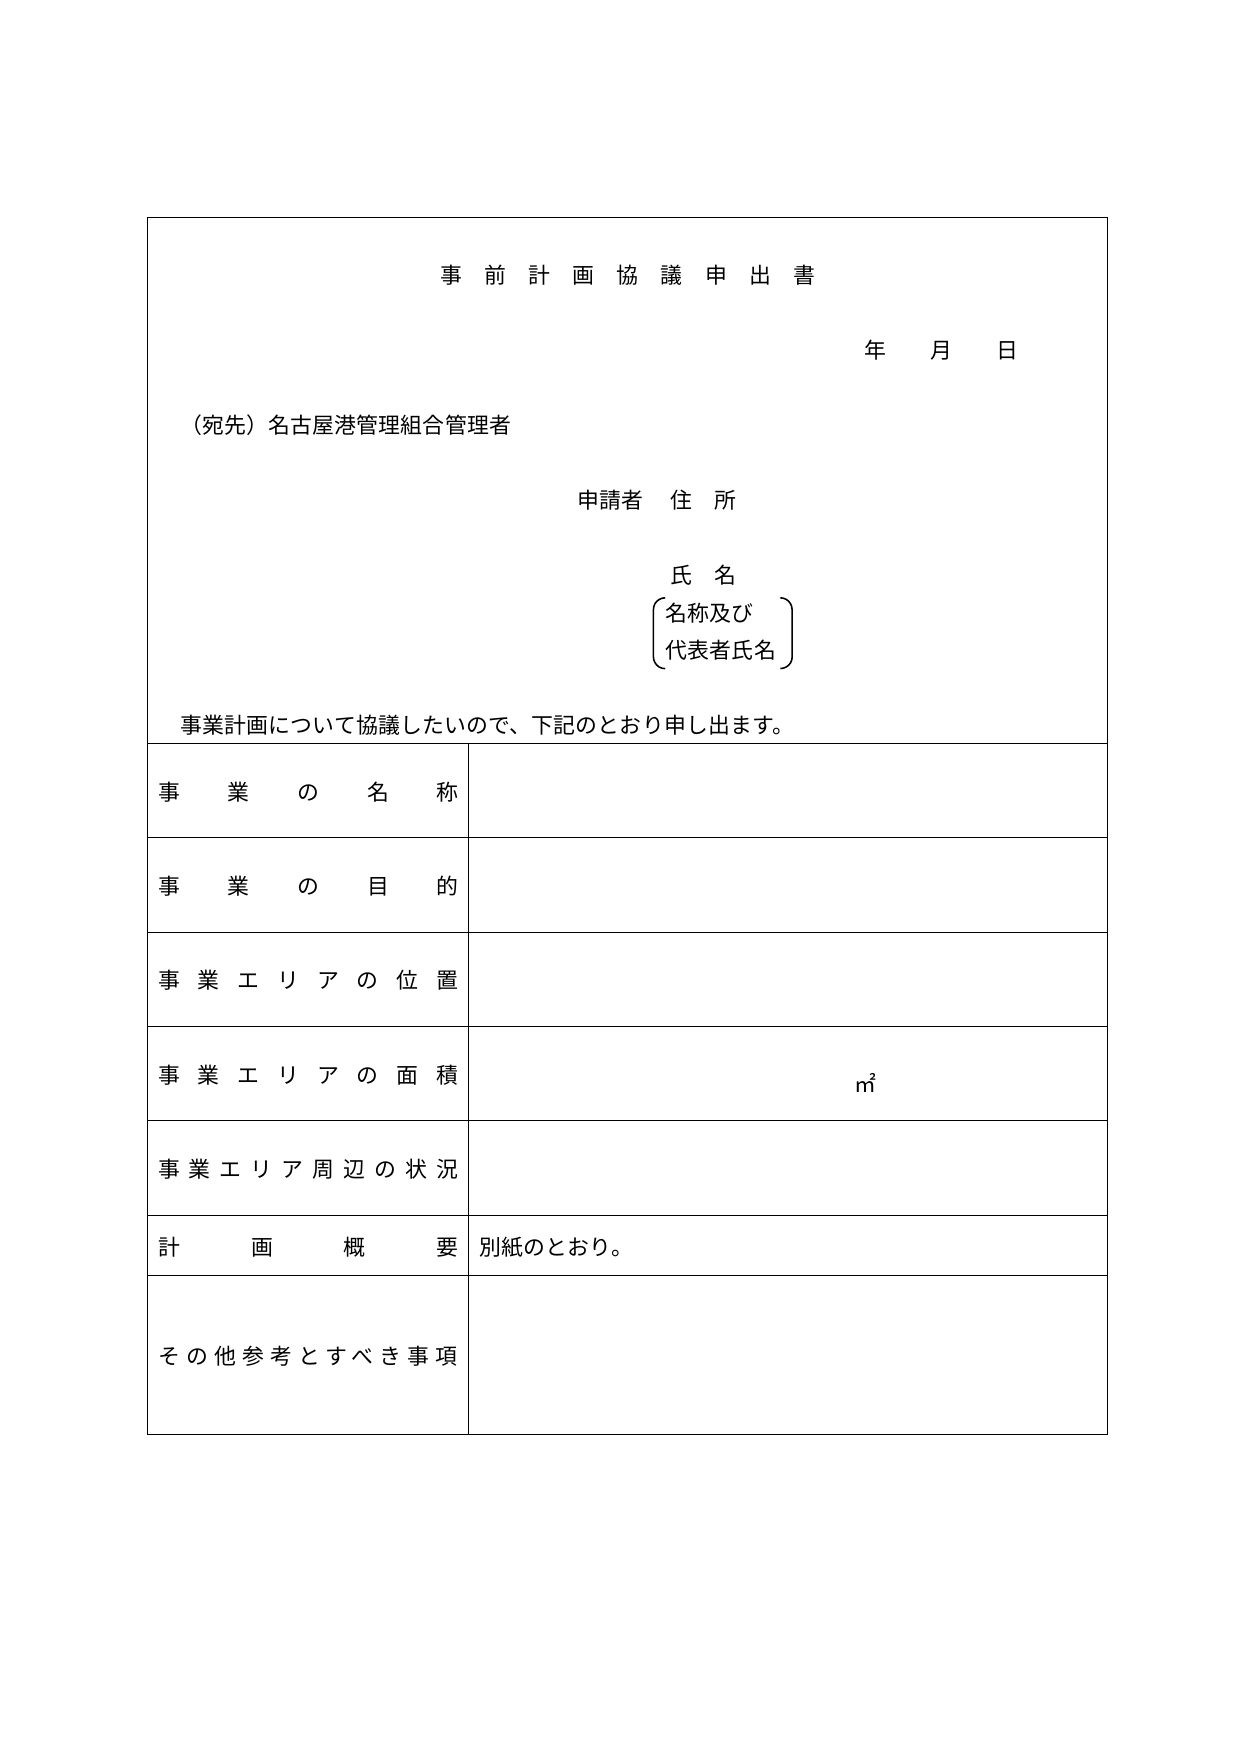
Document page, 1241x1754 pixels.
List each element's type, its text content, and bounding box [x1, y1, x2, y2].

table_cell その他参考とすべき事項 [148, 1276, 468, 1433]
table_cell 計画概要 [148, 1216, 468, 1275]
table_cell 事業の目的 [148, 838, 468, 932]
table_cell [469, 838, 1107, 932]
table_cell 事業エリアの位置 [148, 933, 468, 1026]
table_cell [469, 1121, 1107, 1215]
table_cell [469, 744, 1107, 837]
table_cell 事業の名称 [148, 744, 468, 837]
table_cell [469, 933, 1107, 1026]
table_cell 事業エリア周辺の状況 [148, 1121, 468, 1215]
table_header 事 前 計 画 協 議 申 出 書 年 月 日 （宛先）名古屋港管理組合管理者 申請者 住 所 氏 名 名称及び 代表者氏名 事業計画について協議したいので、下記のとおり申し出ます。 [148, 218, 1107, 743]
table_cell [469, 1276, 1107, 1433]
table_cell ㎡ [469, 1027, 1107, 1120]
table_cell 別紙のとおり。 [469, 1216, 1107, 1275]
table_cell 事業エリアの面積 [148, 1027, 468, 1120]
